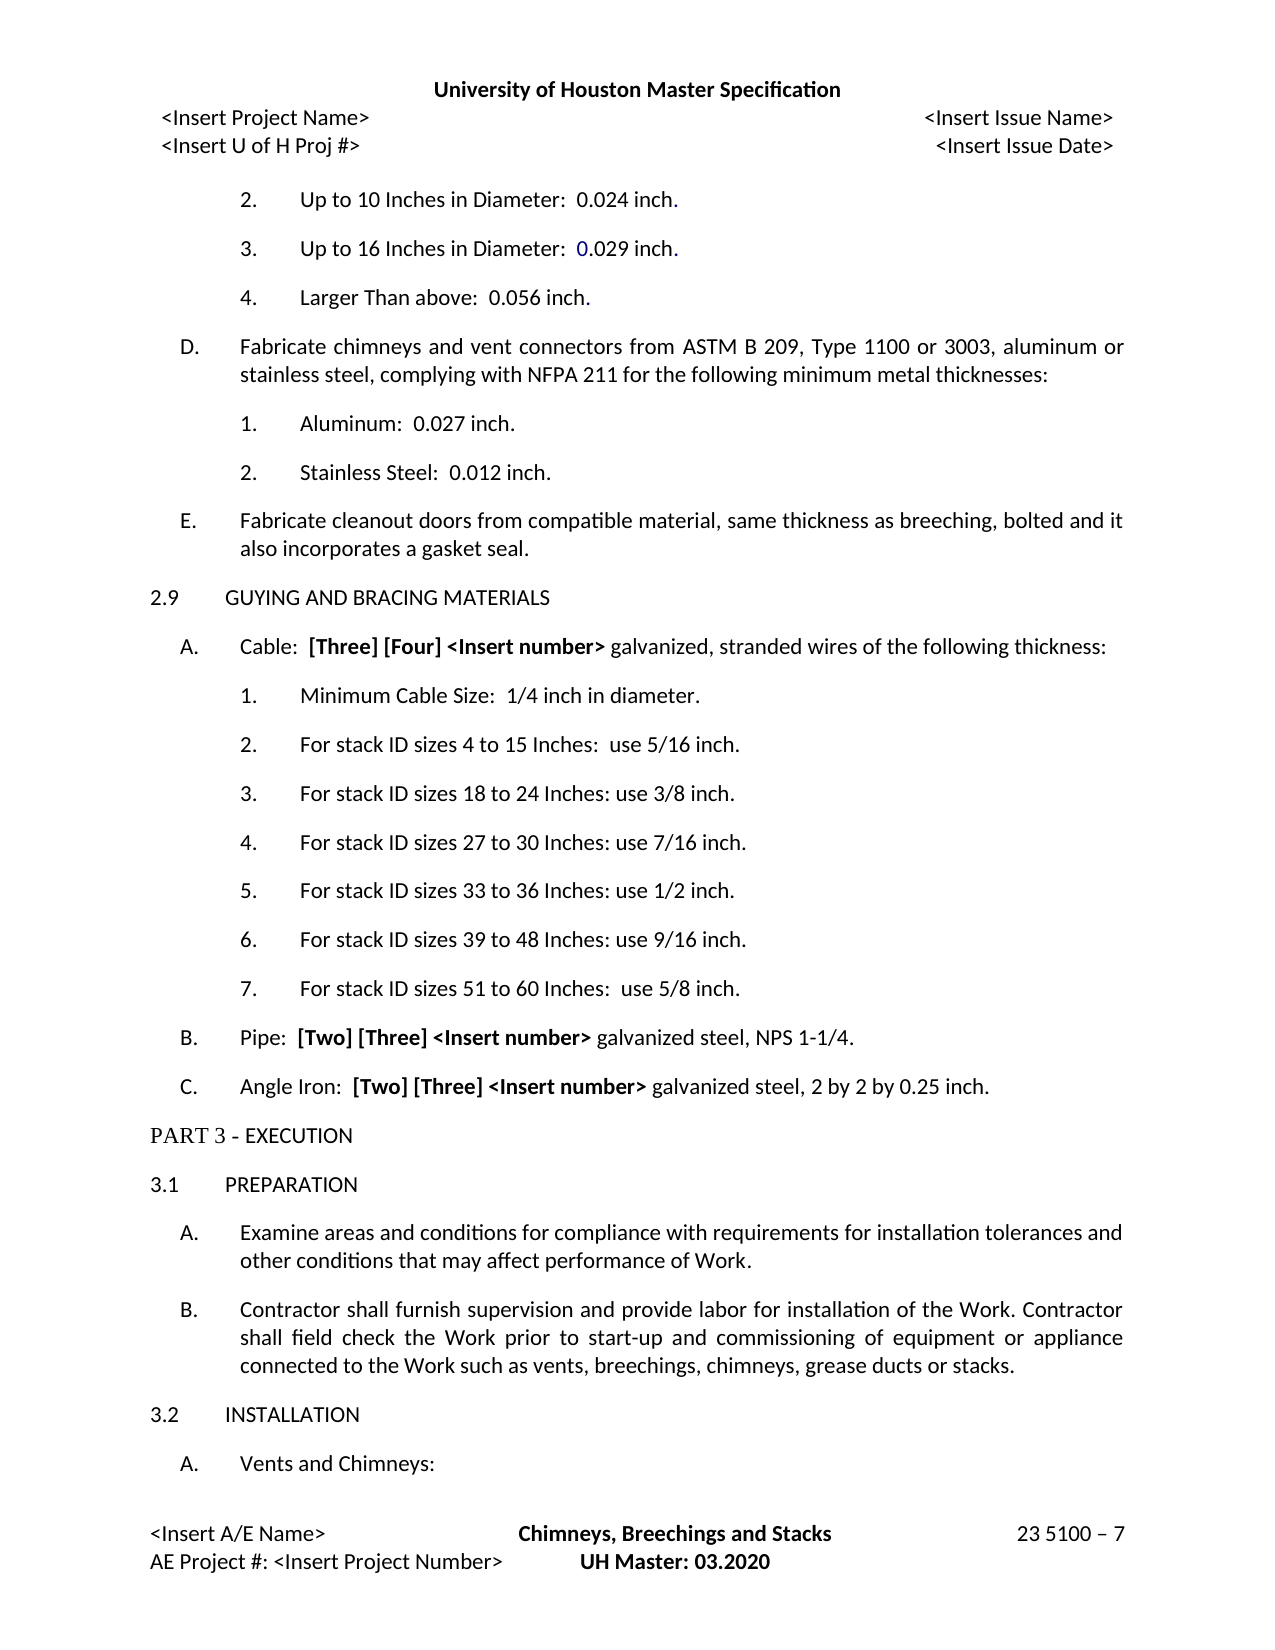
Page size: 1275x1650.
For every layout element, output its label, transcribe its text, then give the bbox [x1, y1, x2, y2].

text PREPARATION [150, 1170, 1125, 1198]
text INSTALLATION [150, 1400, 1125, 1428]
text Stainless Steel: 0.012 inch. [240, 458, 1125, 486]
text For stack ID sizes 51 to 60 Inches: use 5/8 inch. [240, 974, 1125, 1002]
text For stack ID sizes 27 to 30 Inches: use 7/16 inch. [240, 828, 1125, 856]
text Contractor shall furnish supervision and provide labor for installation of the Work. Contractor shall field check the Work prior to start-up and commissioning of equipment or appliance connected to the Work such as vents, breechings, chimneys, grease ducts or stacks. [180, 1295, 1125, 1379]
text Fabricate cleanout doors from compatible material, same thickness as breeching, bolted and it also incorporates a gasket seal. [180, 507, 1125, 563]
text Aluminum: 0.027 inch. [240, 409, 1125, 437]
text Up to 16 Inches in Diameter: 0.029 inch. [240, 234, 1125, 262]
text Angle Iron: [Two] [Three] <Insert number> galvanized steel, 2 by 2 by 0.25 inch. [180, 1072, 1125, 1100]
text GUYING AND BRACING MATERIALS [150, 583, 1125, 611]
text For stack ID sizes 33 to 36 Inches: use 1/2 inch. [240, 877, 1125, 904]
text For stack ID sizes 39 to 48 Inches: use 9/16 inch. [240, 925, 1125, 953]
text For stack ID sizes 18 to 24 Inches: use 3/8 inch. [240, 779, 1125, 807]
text Cable: [Three] [Four] <Insert number> galvanized, stranded wires of the following thickness: [180, 632, 1125, 660]
text Vents and Chimneys: [180, 1449, 1125, 1477]
text EXECUTION [150, 1121, 1125, 1149]
text Minimum Cable Size: 1/4 inch in diameter. [240, 681, 1125, 709]
text Fabricate chimneys and vent connectors from ASTM B 209, Type 1100 or 3003, aluminum or stainless steel, complying with NFPA 211 for the following minimum metal thicknesses: [180, 332, 1125, 388]
text For stack ID sizes 4 to 15 Inches: use 5/16 inch. [240, 730, 1125, 758]
text Pipe: [Two] [Three] <Insert number> galvanized steel, NPS 1-1/4. [180, 1023, 1125, 1051]
text Examine areas and conditions for compliance with requirements for installation tolerances and other conditions that may affect performance of Work. [180, 1218, 1125, 1274]
text Up to 10 Inches in Diameter: 0.024 inch. [240, 185, 1125, 213]
text Larger Than above: 0.056 inch. [240, 283, 1125, 311]
